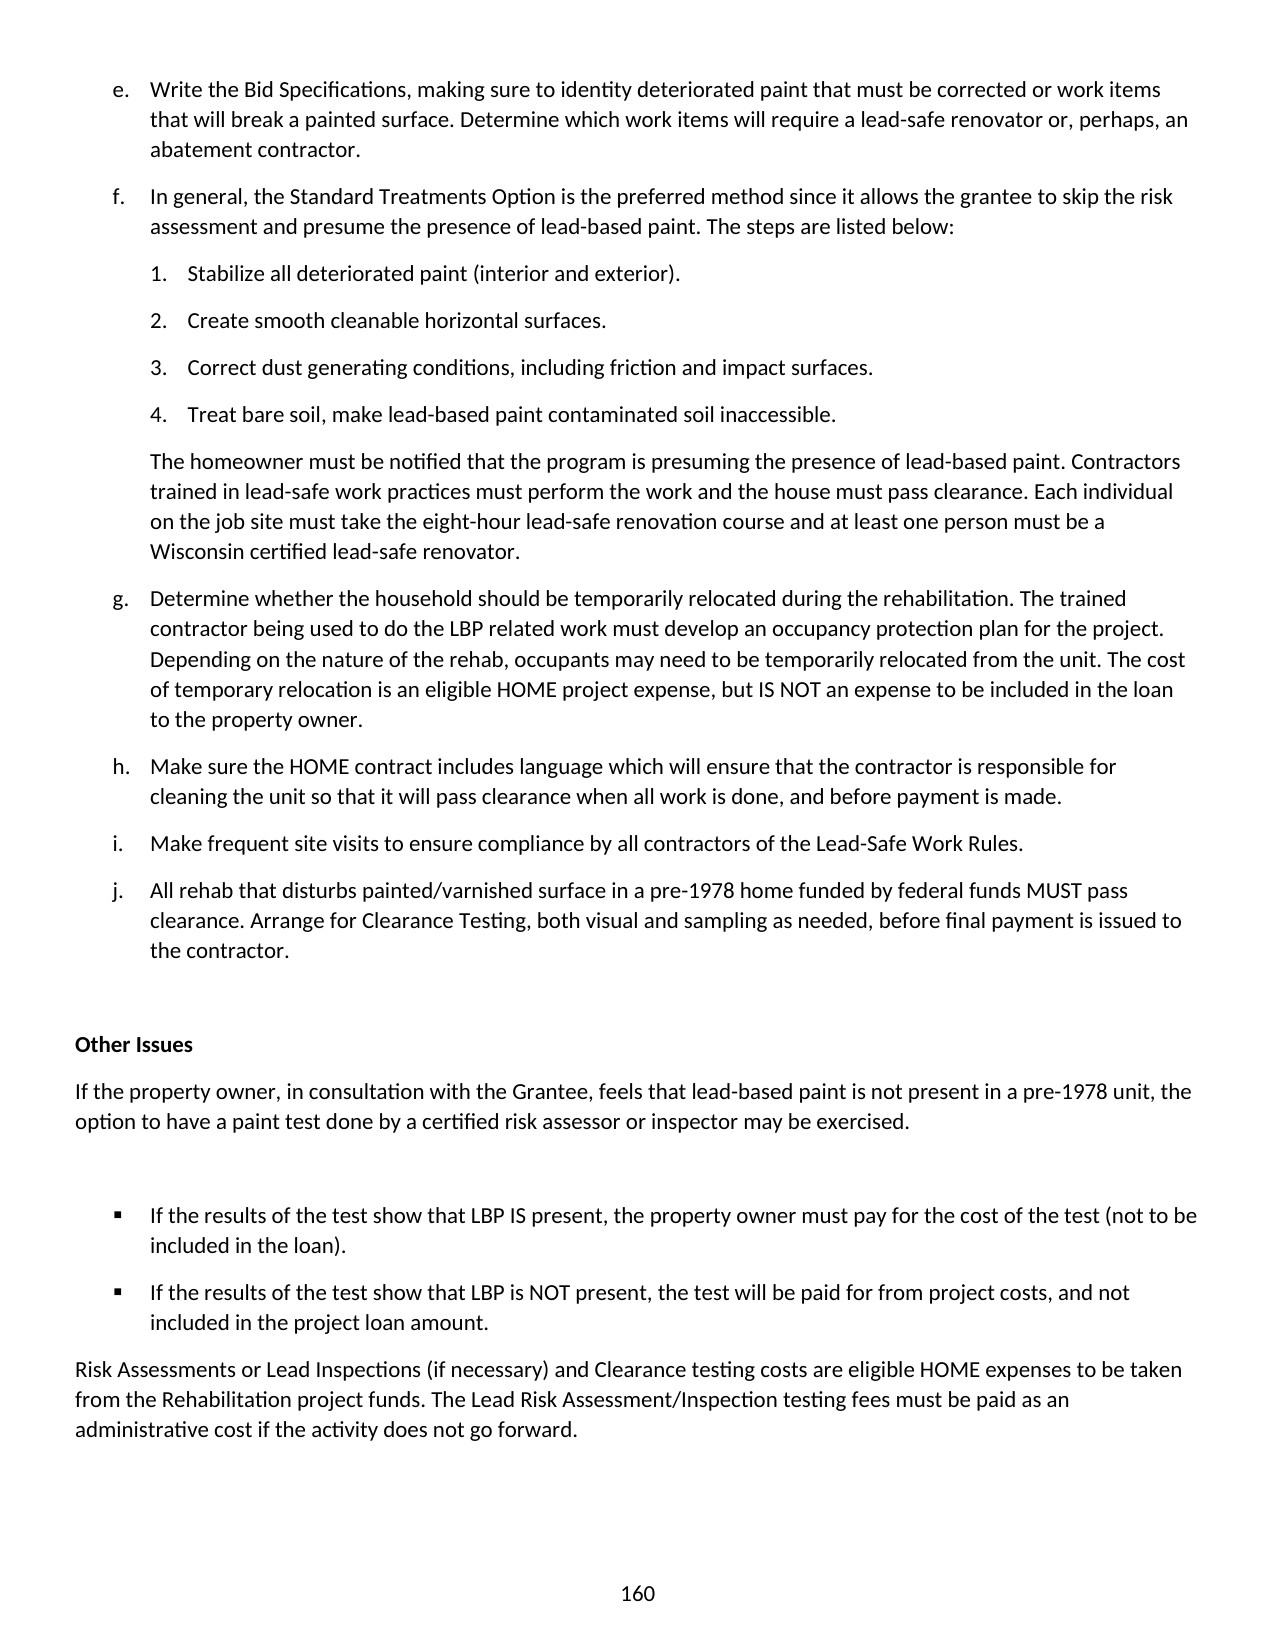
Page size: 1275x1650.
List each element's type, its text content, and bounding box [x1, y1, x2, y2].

list If the results of the test show that LBP IS present, the property owner must pay for the cost of the test (not to be included in the loan). [112, 1201, 1200, 1259]
text If the property owner, in consultation with the Grantee, feels that lead-based paint is not present in a pre-1978 unit, the option to have a paint test done by a certified risk assessor or inspector may be exercised. [75, 1077, 1200, 1135]
list All rehab that disturbs painted/varnished surface in a pre-1978 home funded by federal funds MUST pass clearance. Arrange for Clearance Testing, both visual and sampling as needed, before final payment is issued to the contractor. [112, 876, 1200, 964]
text Risk Assessments or Lead Inspections (if necessary) and Clearance testing costs are eligible HOME expenses to be taken from the Rehabilitation project funds. The Lead Risk Assessment/Inspection testing fees must be paid as an administrative cost if the activity does not go forward. [75, 1355, 1200, 1444]
list Create smooth cleanable horizontal surfaces. [150, 306, 1200, 334]
text Other Issues [75, 1030, 1200, 1058]
list In general, the Standard Treatments Option is the preferred method since it allows the grantee to skip the risk assessment and presume the presence of lead-based paint. The steps are listed below: [112, 182, 1200, 241]
list Write the Bid Specifications, making sure to identity deteriorated paint that must be corrected or work items that will break a painted surface. Determine which work items will require a lead-safe renovator or, perhaps, an abatement contractor. [112, 75, 1200, 163]
list Make frequent site visits to ensure compliance by all contractors of the Lead-Safe Work Rules. [112, 829, 1200, 857]
list Determine whether the household should be temporarily relocated during the rehabilitation. The trained contractor being used to do the LBP related work must develop an occupancy protection plan for the project. Depending on the nature of the rehab, occupants may need to be temporarily relocated from the unit. The cost of temporary relocation is an eligible HOME project expense, but IS NOT an expense to be included in the loan to the property owner. [112, 584, 1200, 733]
list If the results of the test show that LBP is NOT present, the test will be paid for from project costs, and not included in the project loan amount. [112, 1278, 1200, 1336]
list Correct dust generating conditions, including friction and impact surfaces. [150, 353, 1200, 381]
list Stabilize all deteriorated paint (interior and exterior). [150, 259, 1200, 287]
text The homeowner must be notified that the program is presuming the presence of lead-based paint. Contractors trained in lead-safe work practices must perform the work and the house must pass clearance. Each individual on the job site must take the eight-hour lead-safe renovation course and at least one person must be a Wisconsin certified lead-safe renovator. [150, 447, 1200, 566]
list Make sure the HOME contract includes language which will ensure that the contractor is responsible for cleaning the unit so that it will pass clearance when all work is done, and before payment is made. [112, 752, 1200, 810]
list Treat bare soil, make lead-based paint contaminated soil inaccessible. [150, 400, 1200, 428]
